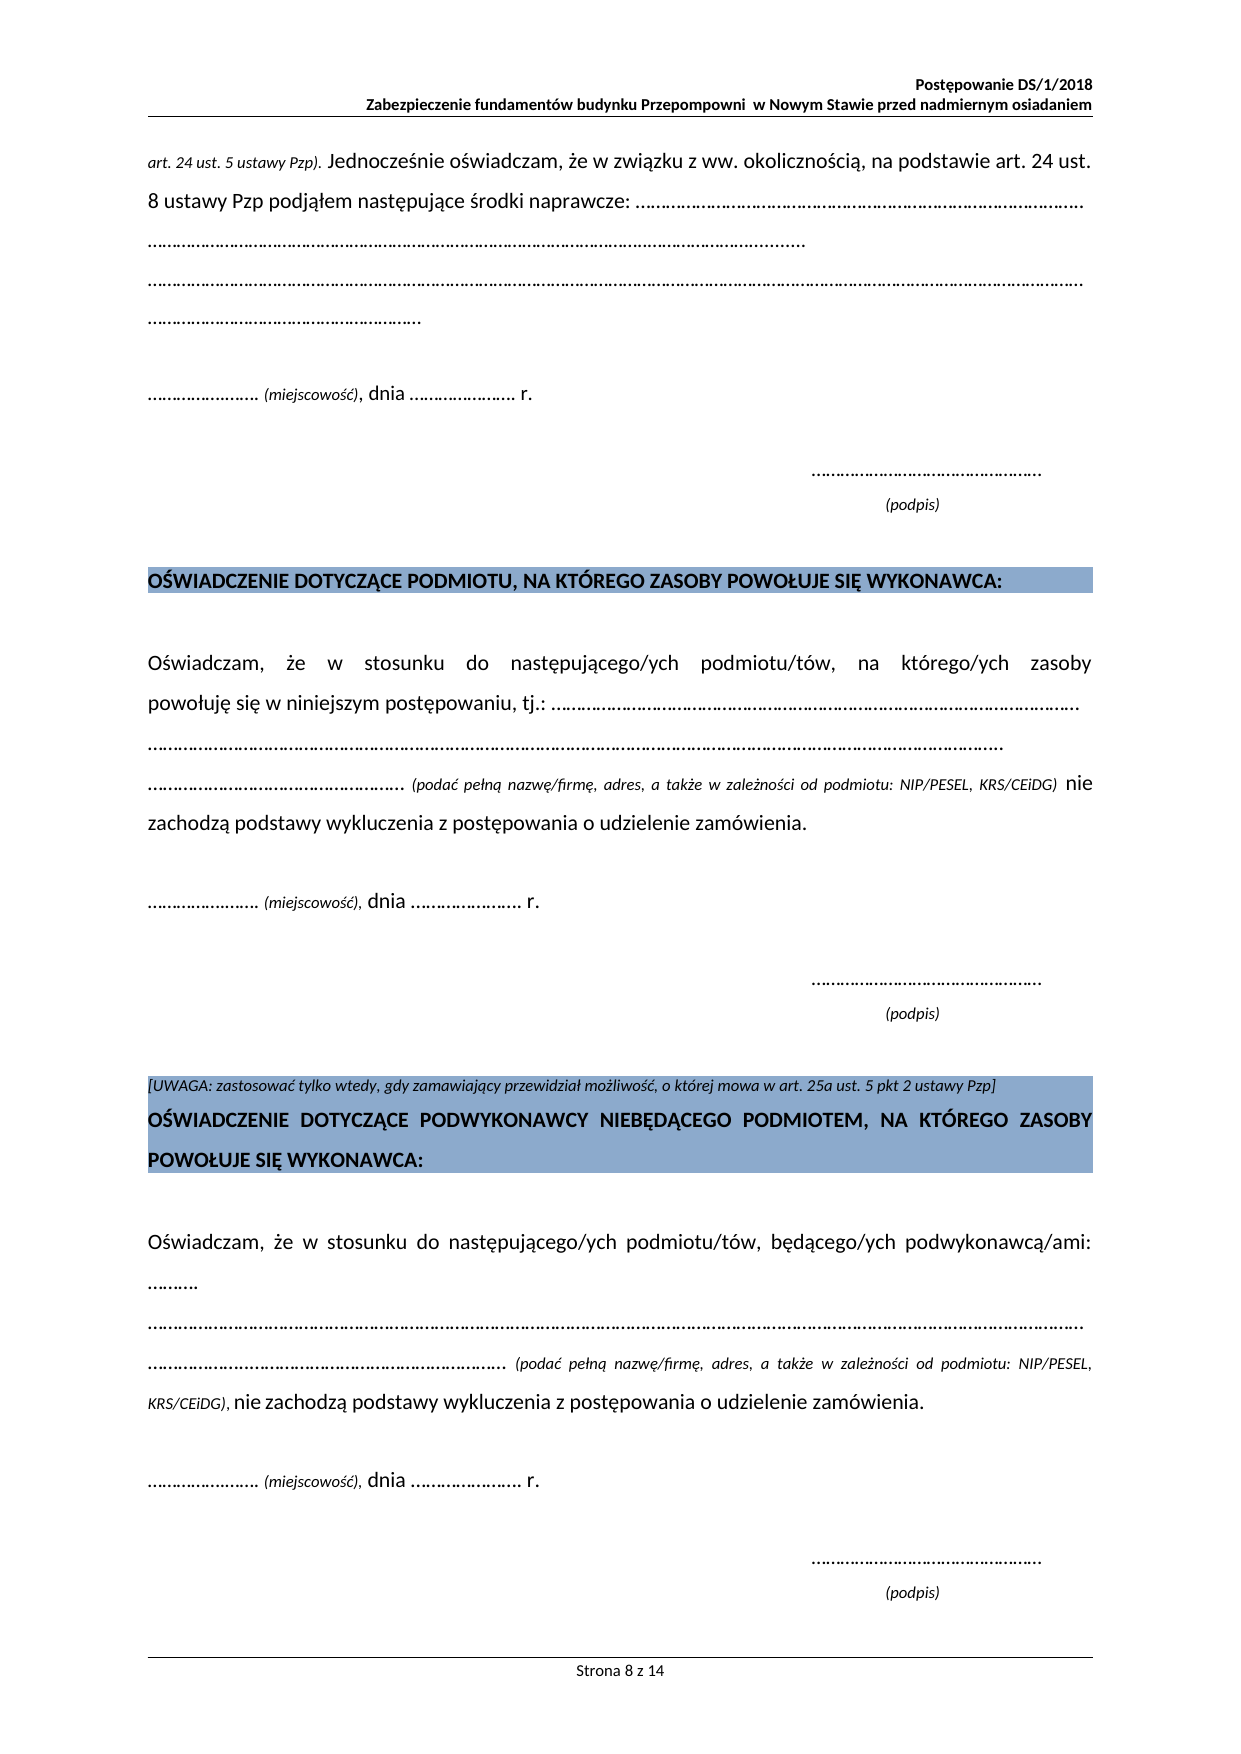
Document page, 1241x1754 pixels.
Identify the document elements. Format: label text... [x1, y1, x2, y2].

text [148, 148, 1093, 214]
text ………………………………………… [148, 965, 1093, 991]
text (podpis) [811, 1582, 1093, 1603]
text ………………………………………… [148, 456, 1093, 482]
text Oświadczam, że w stosunku do następującego/ych podmiotu/tów, będącego/ych podwykonawcą/ami: ……….……………………………………………………………………………………………………………………………………………………………………………………..…………………………………………… (podać pełną nazwę/firmę, adres, a także w zależności od podmiotu: NIP/PESEL, KRS/CEiDG), nie zachodzą podstawy wykluczenia z postępowania o udzielenie zamówienia. [148, 1228, 1093, 1415]
text ………………………………………… [148, 1544, 1093, 1570]
text …………………………………………………………………………………………..…………………...........……………………………………………………………………………………………………………………………………………………………………………………………………………………………… [148, 228, 1093, 329]
text OŚWIADCZENIE DOTYCZĄCE PODWYKONAWCY NIEBĘDĄCEGO PODMIOTEM, NA KTÓREGO ZASOBY POWOŁUJE SIĘ WYKONAWCA: [148, 1106, 1093, 1173]
text …………….……. (miejscowość), dnia …………………. r. [148, 380, 1093, 406]
text (podpis) [811, 494, 1093, 515]
text [UWAGA: zastosować tylko wtedy, gdy zamawiający przewidział możliwość, o której mowa w art. 25a ust. 5 pkt 2 ustawy Pzp] [148, 1076, 1093, 1096]
text (podpis) [811, 1003, 1093, 1023]
text …………….……. (miejscowość), dnia …………………. r. [148, 1466, 1093, 1493]
text …………….……. (miejscowość), dnia …………………. r. [148, 887, 1093, 914]
text Oświadczam, że w stosunku do następującego/ych podmiotu/tów, na którego/ych zasoby powołuję się w niniejszym postępowaniu, tj.: …………………………………………………………………………………………………………………………………………………………………………………………………………………………………………………..…………………………………………… (podać pełną nazwę/firmę, adres, a także w zależności od podmiotu: NIP/PESEL, KRS/CEiDG) nie zachodzą podstawy wykluczenia z postępowania o udzielenie zamówienia. [148, 649, 1093, 836]
text OŚWIADCZENIE DOTYCZĄCE PODMIOTU, NA KTÓREGO ZASOBY POWOŁUJE SIĘ WYKONAWCA: [148, 567, 1093, 593]
